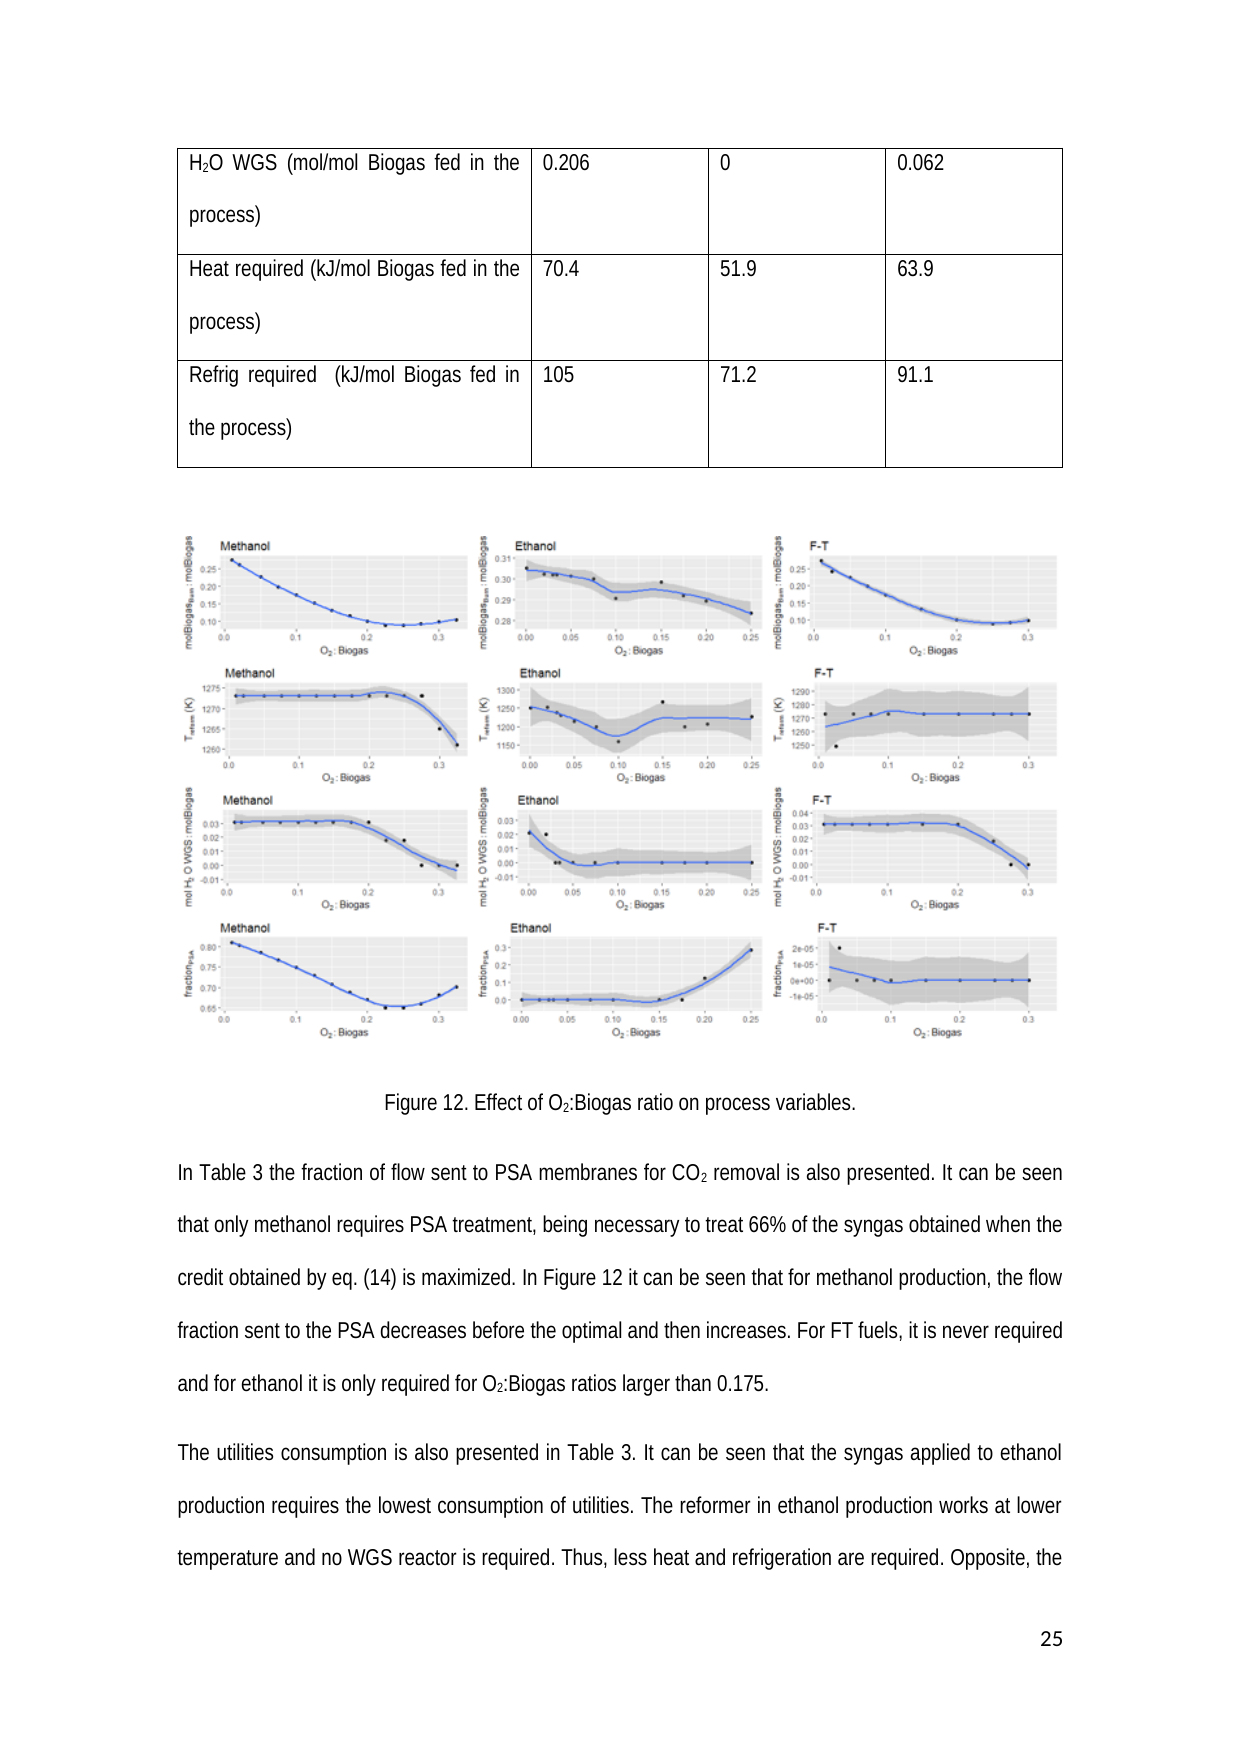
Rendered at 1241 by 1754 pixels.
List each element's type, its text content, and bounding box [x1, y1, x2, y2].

text Figure 12. Effect of O2:Biogas ratio on process variables. [177, 1089, 1063, 1116]
table_cell 63.9 [886, 255, 1062, 360]
table_cell 70.4 [532, 255, 708, 360]
table_cell 0 [709, 149, 885, 254]
picture [178, 536, 1062, 1045]
text In Table 3 the fraction of flow sent to PSA membranes for CO2 removal is also presented. It can be seen that only methanol requires PSA treatment, being necessary to treat 66% of the syngas obtained when the credit obtained by eq. (14) is maximized. In Figure 12 it can be seen that for methanol production, the flow fraction sent to the PSA decreases before the optimal and then increases. For FT fuels, it is never required and for ethanol it is only required for O2:Biogas ratios larger than 0.175. [177, 1159, 1063, 1396]
table_cell 0.062 [886, 149, 1062, 254]
table_cell 51.9 [709, 255, 885, 360]
table_cell 0.206 [532, 149, 708, 254]
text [177, 1439, 1063, 1571]
table_cell 91.1 [886, 361, 1062, 467]
table_cell Heat required (kJ/mol Biogas fed in the process) [178, 255, 531, 360]
table_cell 105 [532, 361, 708, 467]
table_cell H2O WGS (mol/mol Biogas fed in the process) [178, 149, 531, 254]
table_cell 71.2 [709, 361, 885, 467]
table_cell Refrig required (kJ/mol Biogas fed in the process) [178, 361, 531, 467]
